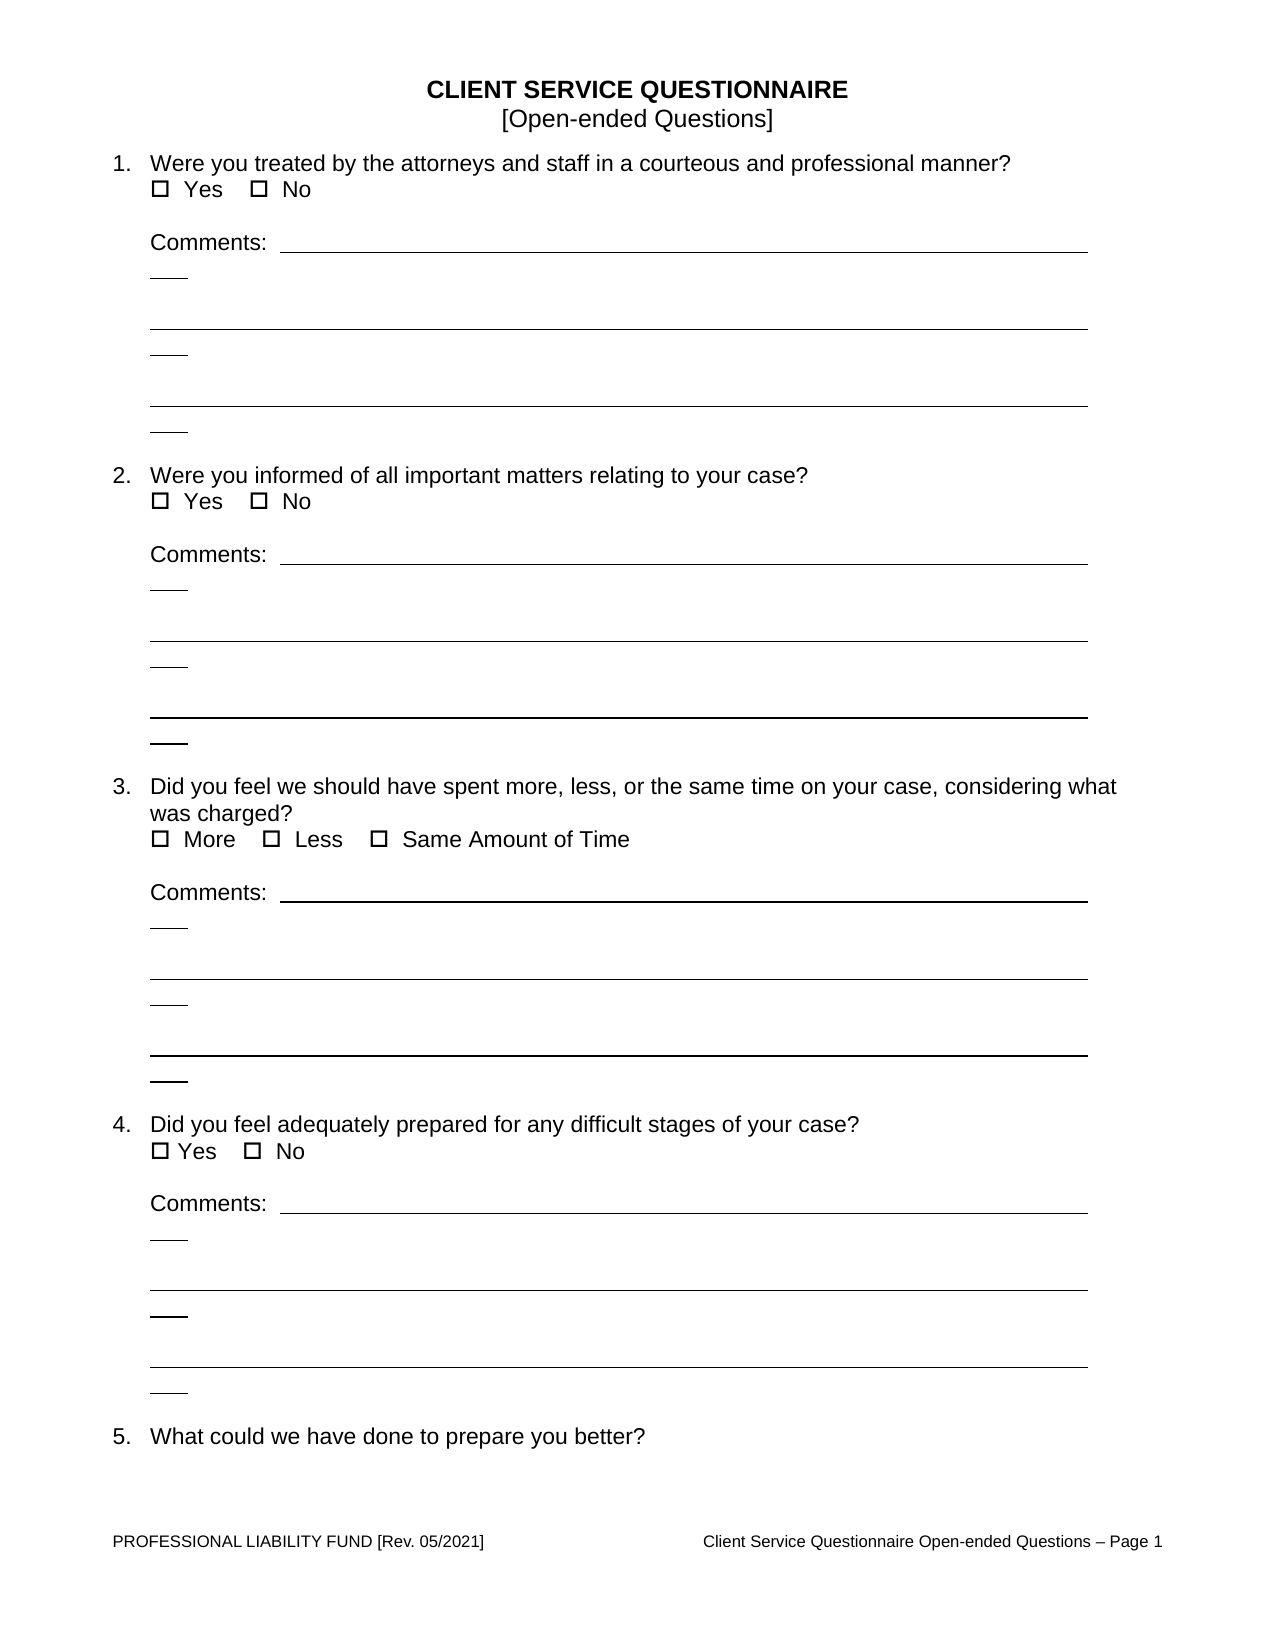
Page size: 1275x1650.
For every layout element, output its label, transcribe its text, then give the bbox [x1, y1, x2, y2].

text Comments: [150, 229, 1162, 282]
text Yes No [150, 1138, 1162, 1164]
list Were you treated by the attorneys and staff in a courteous and professional manner? [112, 150, 1162, 176]
text Yes No [150, 176, 1162, 203]
list Did you feel adequately prepared for any difficult stages of your case? [112, 1111, 1162, 1138]
list Were you informed of all important matters relating to your case? [112, 462, 1162, 488]
text Comments: [150, 1190, 1162, 1243]
text Comments: [150, 879, 1162, 931]
text Yes No [150, 488, 1162, 514]
list Did you feel we should have spent more, less, or the same time on your case, considering what was charged? [112, 773, 1162, 826]
text Comments: [150, 541, 1162, 593]
list What could we have done to prepare you better? [112, 1423, 1162, 1449]
text More Less Same Amount of Time [150, 826, 1162, 852]
